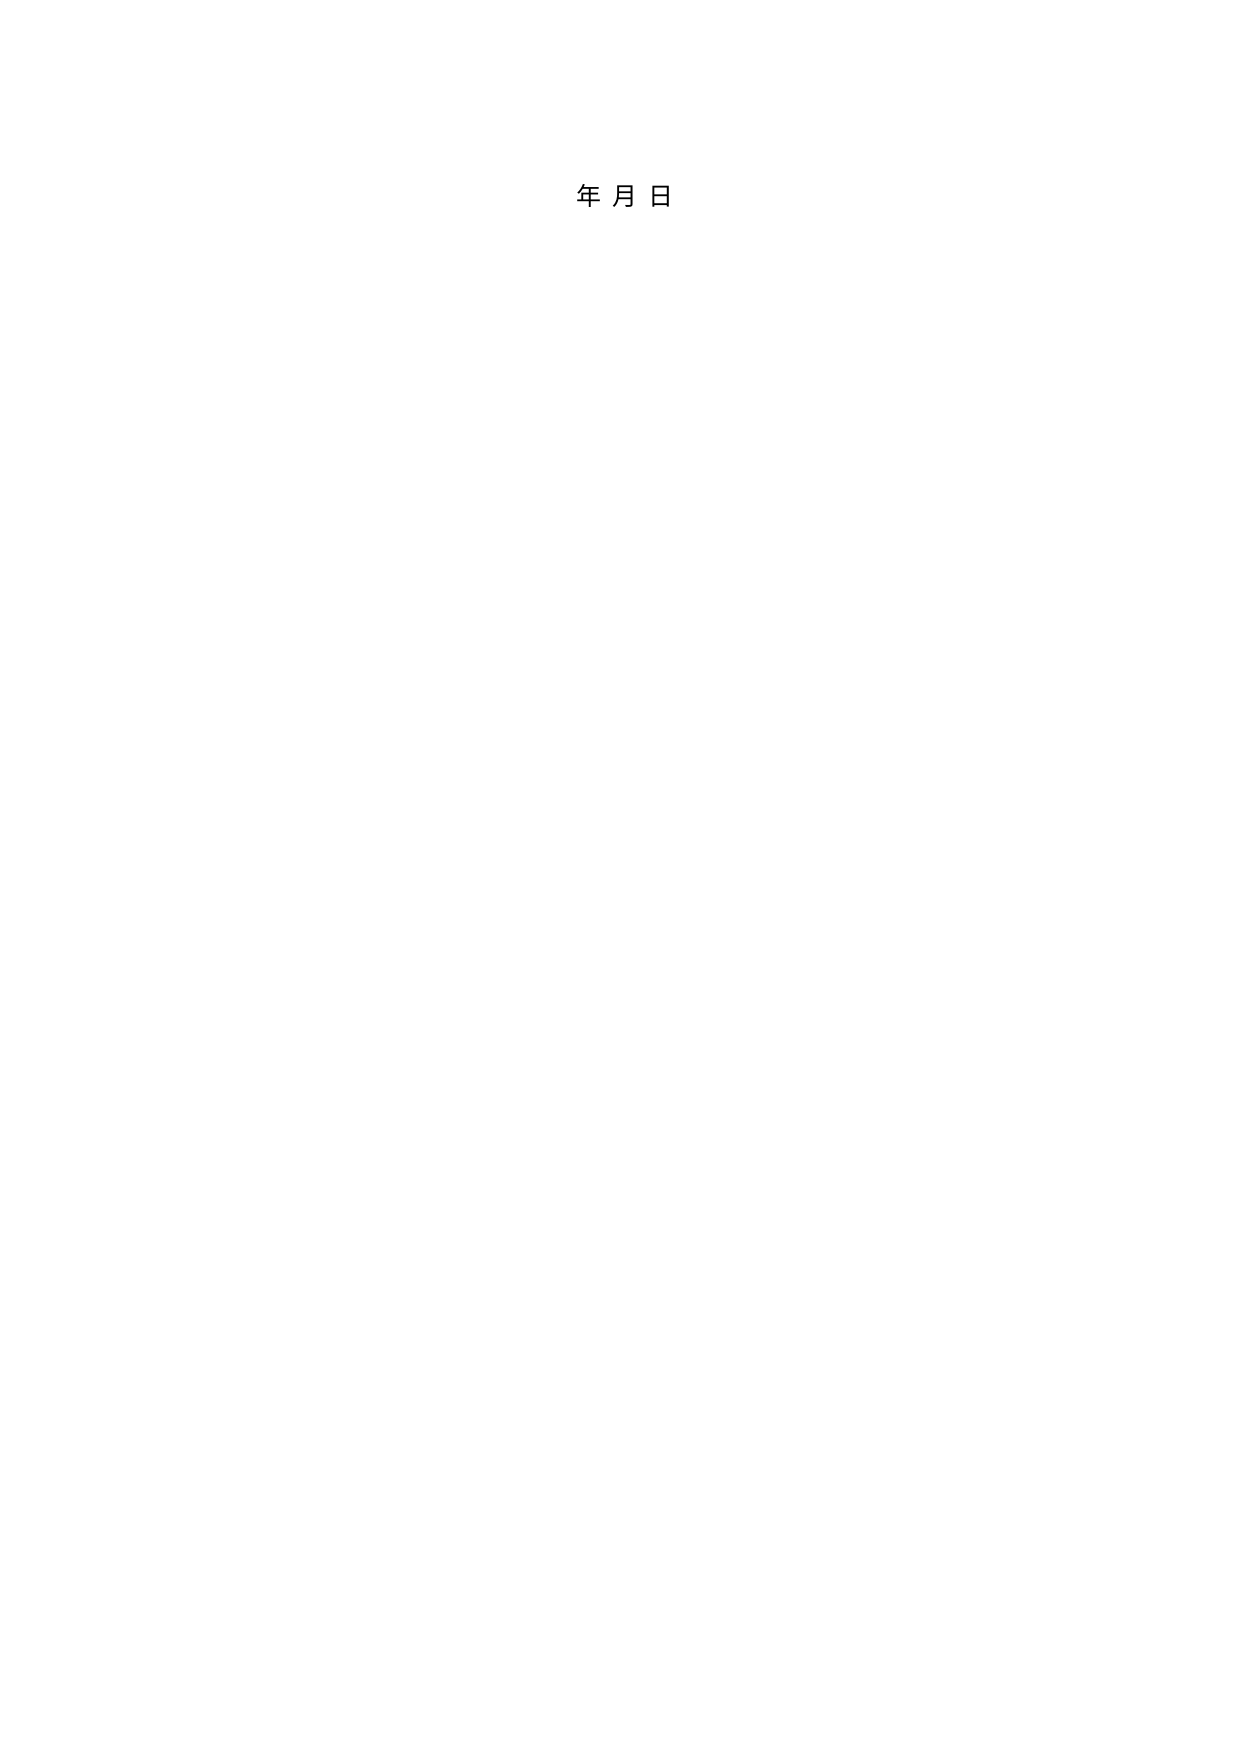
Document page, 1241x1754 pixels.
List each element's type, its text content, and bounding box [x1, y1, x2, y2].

text 年 月 日 [187, 162, 1053, 227]
